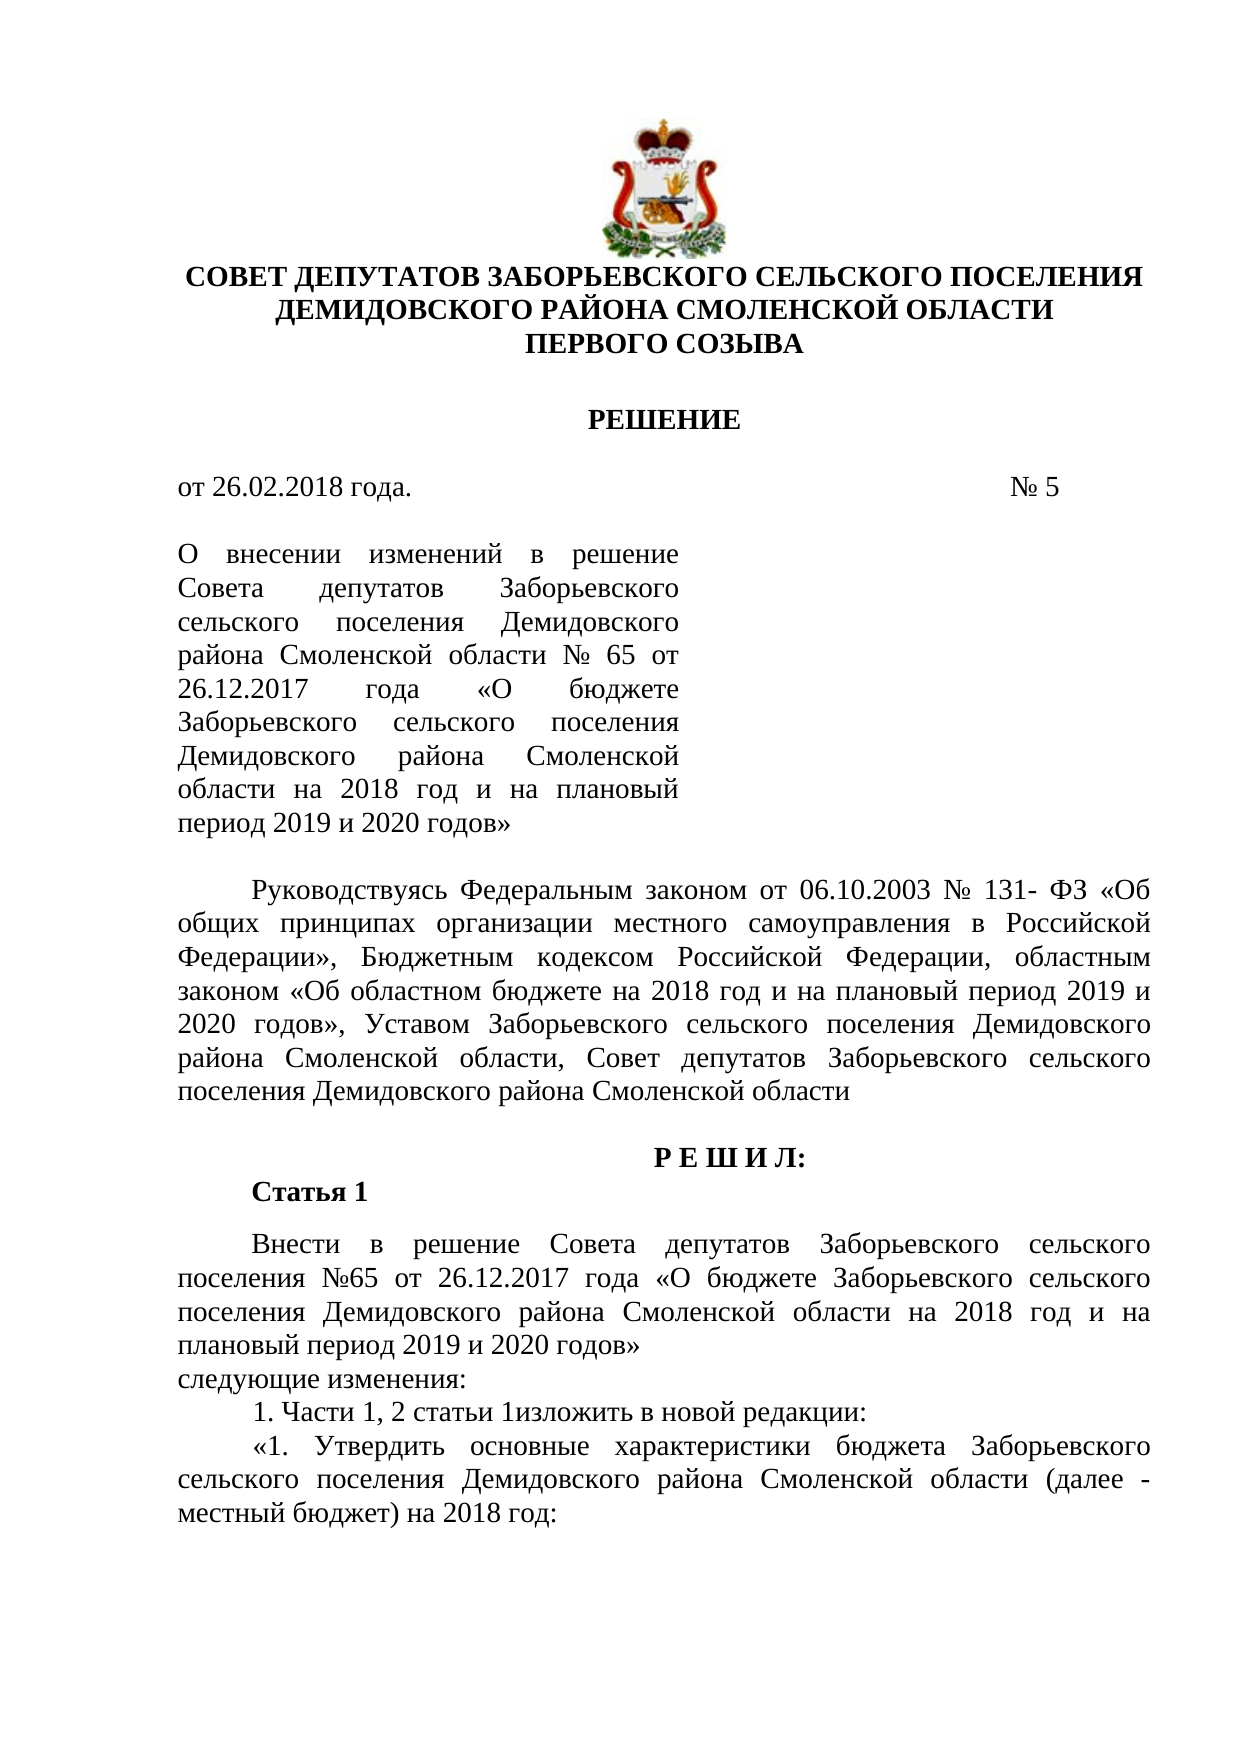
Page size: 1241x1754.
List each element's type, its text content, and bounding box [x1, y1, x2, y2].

text Статья 1 [177, 1174, 1152, 1207]
text СОВЕТ ДЕПУТАТОВ ЗАБОРЬЕВСКОГО СЕЛЬСКОГО ПОСЕЛЕНИЯ [177, 259, 1152, 292]
text следующие изменения: [177, 1361, 1152, 1394]
text ПЕРВОГО СОЗЫВА [177, 326, 1152, 359]
text Внести в решение Совета депутатов Заборьевского сельского поселения №65 от 26.12.2017 года «О бюджете Заборьевского сельского поселения Демидовского района Смоленской области на 2018 год и на плановый период 2019 и 2020 годов» [177, 1227, 1152, 1361]
text РЕШЕНИЕ [177, 402, 1152, 436]
text О внесении изменений в решение Совета депутатов Заборьевского сельского поселения Демидовского района Смоленской области № 65 от 26.12.2017 года «О бюджете Заборьевского сельского поселения Демидовского района Смоленской области на 2018 год и на плановый период 2019 и 2020 годов» [177, 537, 679, 838]
text ДЕМИДОВСКОГО РАЙОНА СМОЛЕНСКОЙ ОБЛАСТИ [177, 292, 1152, 326]
picture [602, 118, 727, 259]
text «1. Утвердить основные характеристики бюджета Заборьевского сельского поселения Демидовского района Смоленской области (далее - местный бюджет) на 2018 год: [177, 1428, 1152, 1528]
text Руководствуясь Федеральным законом от 06.10.2003 № 131- ФЗ «Об общих принципах организации местного самоуправления в Российской Федерации», Бюджетным кодексом Российской Федерации, областным законом «Об областном бюджете на 2018 год и на плановый период 2019 и 2020 годов», Уставом Заборьевского сельского поселения Демидовского района Смоленской области, Совет депутатов Заборьевского сельского поселения Демидовского района Смоленской области [177, 872, 1152, 1107]
text от 26.02.2018 года. № 5 [177, 469, 1152, 503]
text 1. Части 1, 2 статьи 1изложить в новой редакции: [177, 1394, 1152, 1428]
text Р Е Ш И Л: [177, 1140, 1152, 1174]
